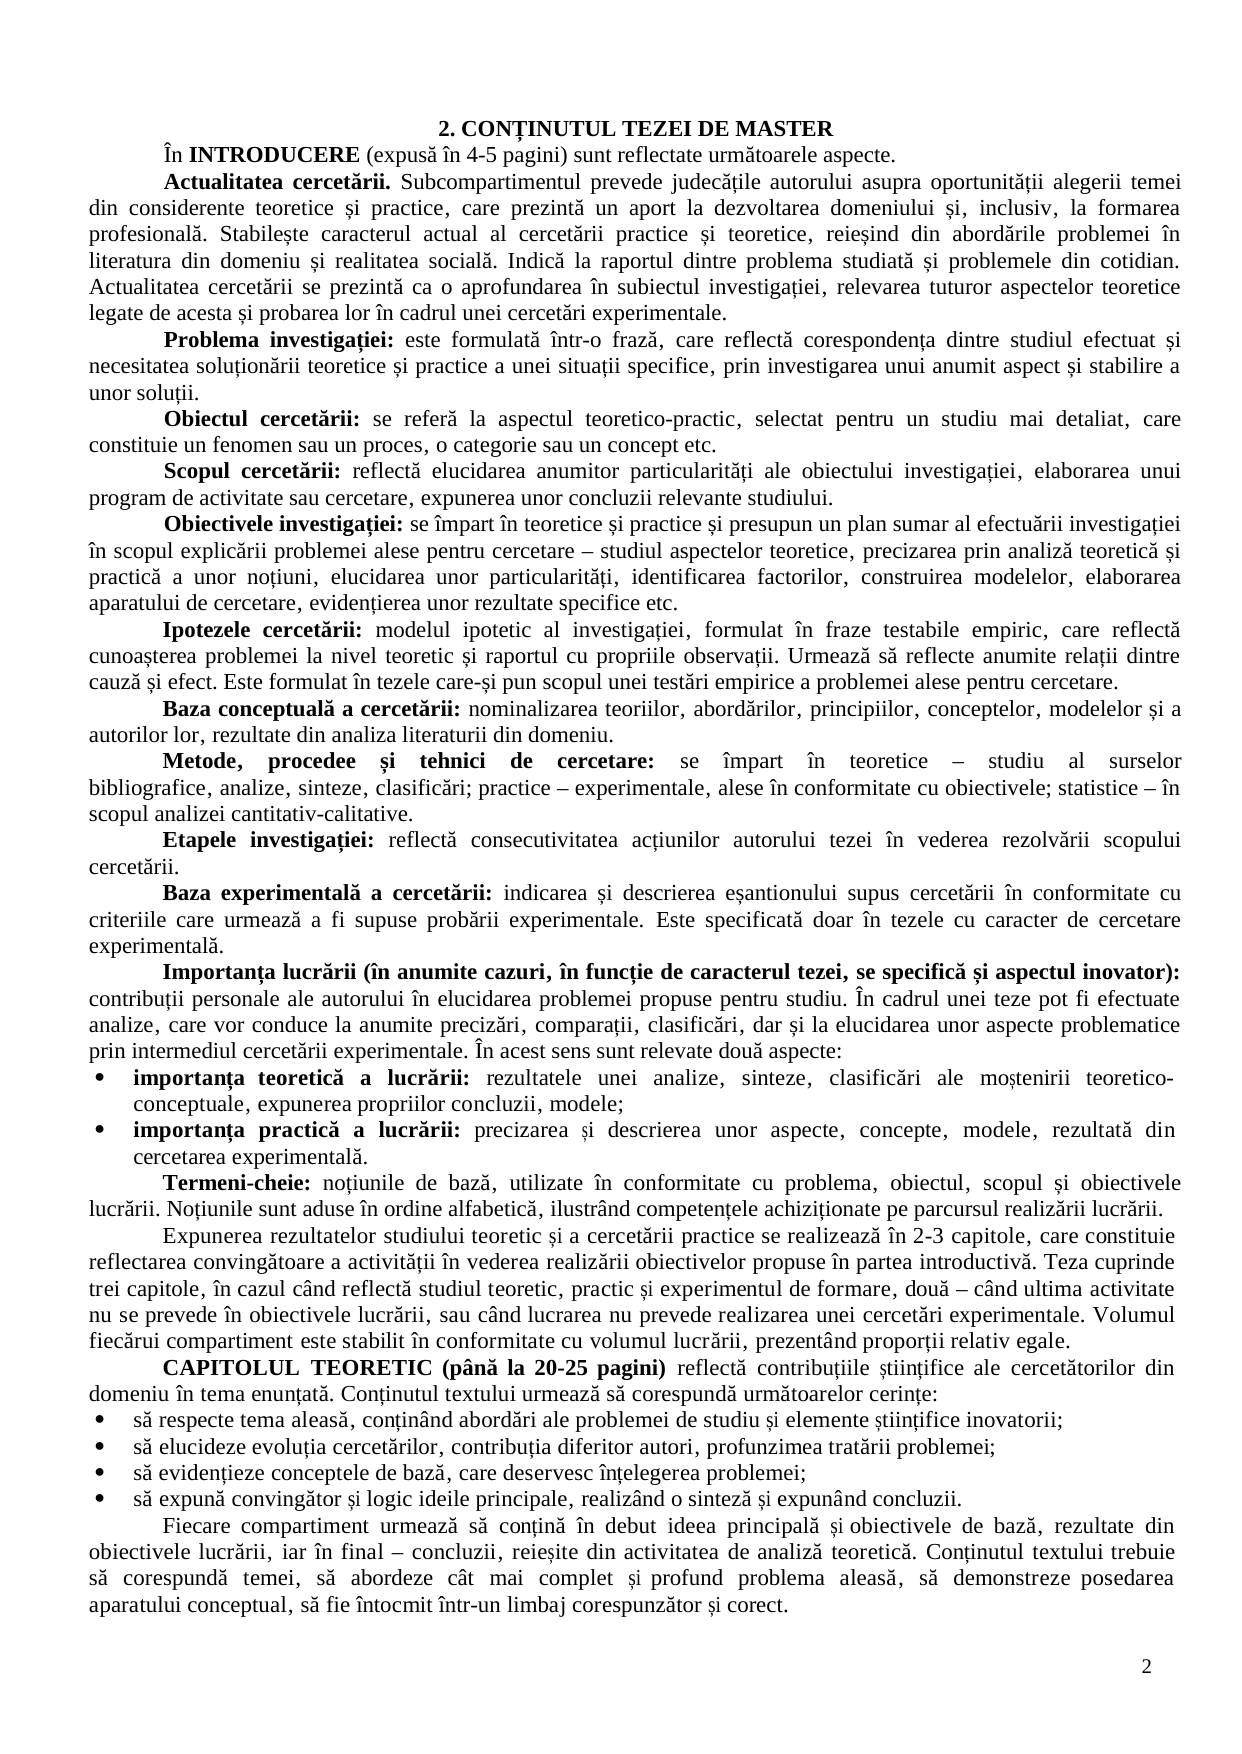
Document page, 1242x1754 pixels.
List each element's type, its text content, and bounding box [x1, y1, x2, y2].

text Problema investigației: este formulată într-o frază‚ care reflectă corespondența dintre studiul efectuat și necesitatea soluționării teoretice și practice a unei situații specifice‚ prin investigarea unui anumit aspect și stabilire a unor soluții. [89, 326, 1183, 405]
text Scopul cercetării: reflectă elucidarea anumitor particularități ale obiectului investigației‚ elaborarea unui program de activitate sau cercetare‚ expunerea unor concluzii relevante studiului. [89, 458, 1183, 510]
text Actualitatea cercetării. Subcompartimentul prevede judecățile autorului asupra oportunității alegerii temei din considerente teoretice și practice‚ care prezintă un aport la dezvoltarea domeniului și‚ inclusiv‚ la formarea profesională. Stabilește caracterul actual al cercetării practice și teoretice‚ reieșind din abordările problemei în literatura din domeniu și realitatea socială. Indică la raportul dintre problema studiată și problemele din cotidian. Actualitatea cercetării se prezintă ca o aprofundarea în subiectul investigației‚ relevarea tuturor aspectelor teoretice legate de acesta și probarea lor în cadrul unei cercetări experimentale. [89, 168, 1183, 326]
list importanța practică a lucrării: precizarea și descrierea unor aspecte‚ concepte‚ modele‚ rezultată din cercetarea experimentală. [96, 1116, 1175, 1169]
text Baza conceptuală a cercetării: nominalizarea teoriilor‚ abordărilor‚ principiilor‚ conceptelor‚ modelelor și a autorilor lor‚ rezultate din analiza literaturii din domeniu. [89, 695, 1183, 747]
text Etapele investigației: reflectă consecutivitatea acțiunilor autorului tezei în vederea rezolvării scopului cercetării. [89, 827, 1183, 879]
list să respecte tema aleasă‚ conținând abordări ale problemei de studiu și elemente științifice inovatorii; [96, 1406, 1174, 1433]
text Obiectivele investigației: se împart în teoretice și practice și presupun un plan sumar al efectuării investigației în scopul explicării problemei alese pentru cercetare – studiul aspectelor teoretice‚ precizarea prin analiză teoretică și practică a unor noțiuni‚ elucidarea unor particularități‚ identificarea factorilor‚ construirea modelelor‚ elaborarea aparatului de cercetare‚ evidențierea unor rezultate specifice etc. [89, 510, 1183, 616]
text Fiecare compartiment urmează să conțină în debut ideea principală și obiectivele de bază‚ rezultate din obiectivele lucrării‚ iar în final – concluzii‚ reieșite din activitatea de analiză teoretică. Conținutul textului trebuie să corespundă temei‚ să abordeze cât mai complet și profund problema aleasă‚ să demonstreze posedarea aparatului conceptual‚ să fie întocmit într-un limbaj corespunzător și corect. [89, 1512, 1175, 1617]
text CAPITOLUL TEORETIC (până la 20-25 pagini) reflectă contribuțiile științifice ale cercetătorilor din domeniu în tema enunțată. Conținutul textului urmează să corespundă următoarelor cerințe: [89, 1354, 1174, 1406]
text În INTRODUCERE (expusă în 4-5 pagini) sunt reflectate următoarele aspecte. [89, 141, 1183, 168]
list să expună convingător și logic ideile principale‚ realizând o sinteză și expunând concluzii. [96, 1485, 1183, 1512]
text Obiectul cercetării: se referă la aspectul teoretico-practic‚ selectat pentru un studiu mai detaliat‚ care constituie un fenomen sau un proces‚ o categorie sau un concept etc. [89, 405, 1183, 458]
text Metode‚ procedee și tehnici de cercetare: se împart în teoretice – studiu al surselor bibliografice‚ analize‚ sinteze‚ clasificări; practice – experimentale‚ alese în conformitate cu obiectivele; statistice – în scopul analizei cantitativ-calitative. [89, 747, 1183, 827]
text Baza experimentală a cercetării: indicarea și descrierea eșantionului supus cercetării în conformitate cu criteriile care urmează a fi supuse probării experimentale. Este specificată doar în tezele cu caracter de cercetare experimentală. [89, 879, 1183, 958]
text Expunerea rezultatelor studiului teoretic și a cercetării practice se realizează în 2-3 capitole‚ care constituie reflectarea convingătoare a activității în vederea realizării obiectivelor propuse în partea introductivă. Teza cuprinde trei capitole‚ în cazul când reflectă studiul teoretic‚ practic și experimentul de formare‚ două – când ultima activitate nu se prevede în obiectivele lucrării‚ sau când lucrarea nu prevede realizarea unei cercetări experimentale. Volumul fiecărui compartiment este stabilit în conformitate cu volumul lucrării‚ prezentând proporții relativ egale. [89, 1222, 1176, 1354]
text Importanța lucrării (în anumite cazuri‚ în funcție de caracterul tezei‚ se specifică și aspectul inovator): contribuții personale ale autorului în elucidarea problemei propuse pentru studiu. În cadrul unei teze pot fi efectuate analize‚ care vor conduce la anumite precizări‚ comparații‚ clasificări‚ dar și la elucidarea unor aspecte problematice prin intermediul cercetării experimentale. În acest sens sunt relevate două aspecte: [89, 958, 1183, 1064]
list să elucideze evoluția cercetărilor‚ contribuția diferitor autori‚ profunzimea tratării problemei; [96, 1433, 1183, 1459]
list importanța teoretică a lucrării: rezultatele unei analize‚ sinteze‚ clasificări ale moștenirii teoretico- conceptuale‚ expunerea propriilor concluzii‚ modele; [96, 1064, 1174, 1116]
text Ipotezele cercetării: modelul ipotetic al investigației‚ formulat în fraze testabile empiric‚ care reflectă cunoașterea problemei la nivel teoretic și raportul cu propriile observații. Urmează să reflecte anumite relații dintre cauză și efect. Este formulat în tezele care-și pun scopul unei testări empirice a problemei alese pentru cercetare. [89, 616, 1183, 695]
text 2. CONȚINUTUL TEZEI DE MASTER [89, 115, 1183, 141]
list să evidențieze conceptele de bază‚ care deservesc înțelegerea problemei; [96, 1459, 1183, 1485]
text Termeni-cheie: noțiunile de bază‚ utilizate în conformitate cu problema‚ obiectul‚ scopul și obiectivele lucrării. Noțiunile sunt aduse în ordine alfabetică‚ ilustrând competențele achiziționate pe parcursul realizării lucrării. [89, 1169, 1183, 1222]
